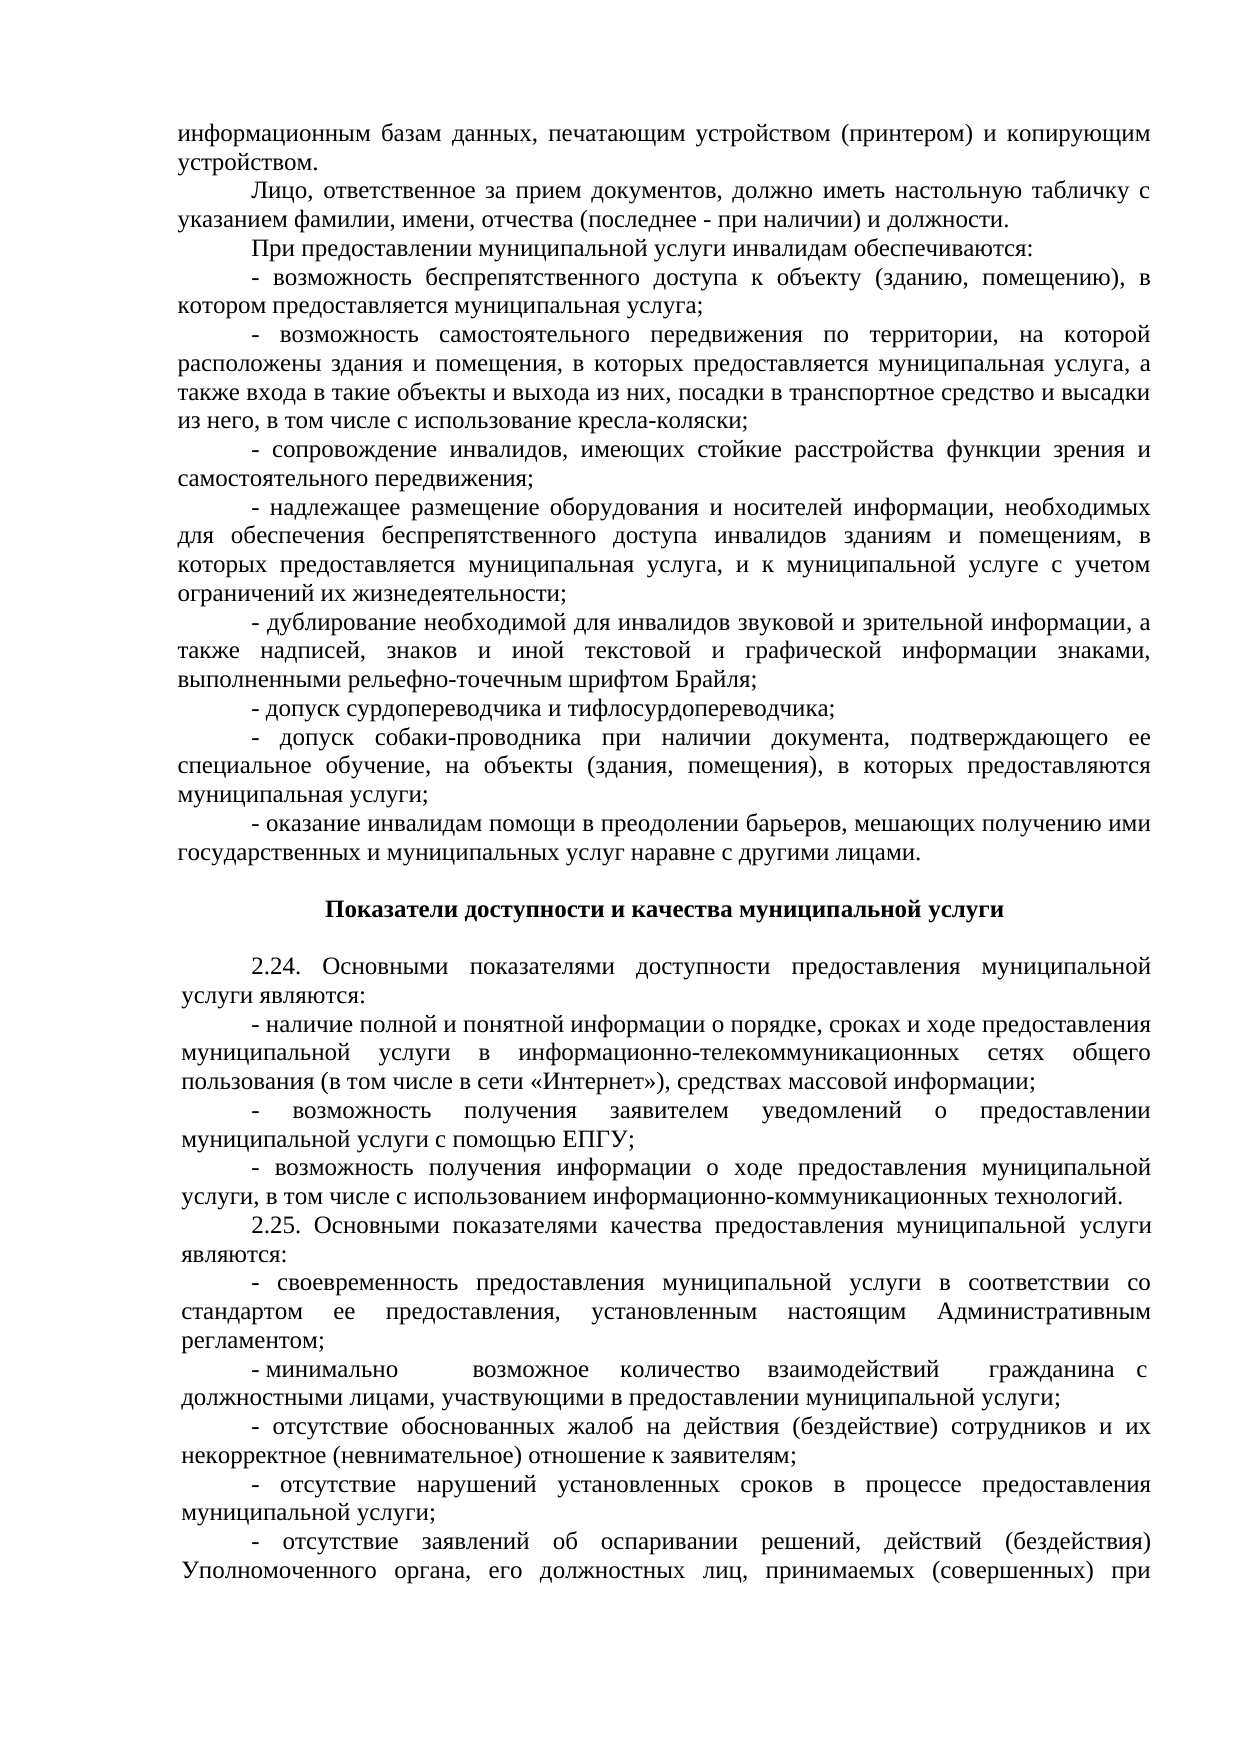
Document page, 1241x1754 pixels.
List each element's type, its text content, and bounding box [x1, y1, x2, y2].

text - отсутствие нарушений установленных сроков в процессе предоставления муниципальной услуги; [181, 1469, 1152, 1526]
text - дублирование необходимой для инвалидов звуковой и зрительной информации, а также надписей, знаков и иной текстовой и графической информации знаками, выполненными рельефно-точечным шрифтом Брайля; [177, 607, 1152, 693]
text - сопровождение инвалидов, имеющих стойкие расстройства функции зрения и самостоятельного передвижения; [177, 434, 1152, 492]
text 2.24. Основными показателями доступности предоставления муниципальной услуги являются: [181, 951, 1152, 1009]
text - минимально возможное количество взаимодействий гражданина с должностными лицами, участвующими в предоставлении муниципальной услуги; [181, 1354, 1152, 1411]
text - наличие полной и понятной информации о порядке, сроках и ходе предоставления муниципальной услуги в информационно-телекоммуникационных сетях общего пользования (в том числе в сети «Интернет»), средствах массовой информации; [181, 1009, 1152, 1095]
text - возможность получения информации о ходе предоставления муниципальной услуги, в том числе с использованием информационно-коммуникационных технологий. [181, 1152, 1152, 1210]
text При предоставлении муниципальной услуги инвалидам обеспечиваются: [177, 233, 1152, 262]
text Показатели доступности и качества муниципальной услуги [177, 894, 1152, 923]
text - оказание инвалидам помощи в преодолении барьеров, мешающих получению ими государственных и муниципальных услуг наравне с другими лицами. [177, 808, 1152, 866]
text - отсутствие обоснованных жалоб на действия (бездействие) сотрудников и их некорректное (невнимательное) отношение к заявителям; [181, 1411, 1152, 1469]
text - возможность получения заявителем уведомлений о предоставлении муниципальной услуги с помощью ЕПГУ; [181, 1095, 1152, 1152]
text - надлежащее размещение оборудования и носителей информации, необходимых для обеспечения беспрепятственного доступа инвалидов зданиям и помещениям, в которых предоставляется муниципальная услуга, и к муниципальной услуге с учетом ограничений их жизнедеятельности; [177, 492, 1152, 607]
text - возможность самостоятельного передвижения по территории, на которой расположены здания и помещения, в которых предоставляется муниципальная услуга, а также входа в такие объекты и выхода из них, посадки в транспортное средство и высадки из него, в том числе с использование кресла-коляски; [177, 319, 1152, 434]
text - своевременность предоставления муниципальной услуги в соответствии со стандартом ее предоставления, установленным настоящим Административным регламентом; [181, 1267, 1152, 1354]
text - допуск сурдопереводчика и тифлосурдопереводчика; [177, 693, 1152, 722]
text - допуск собаки-проводника при наличии документа, подтверждающего ее специальное обучение, на объекты (здания, помещения), в которых предоставляются муниципальная услуги; [177, 722, 1152, 808]
text 2.25. Основными показателями качества предоставления муниципальной услуги являются: [181, 1210, 1152, 1267]
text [177, 118, 1152, 176]
text - возможность беспрепятственного доступа к объекту (зданию, помещению), в котором предоставляется муниципальная услуга; [177, 262, 1152, 319]
text Лицо, ответственное за прием документов, должно иметь настольную табличку с указанием фамилии, имени, отчества (последнее - при наличии) и должности. [177, 176, 1152, 233]
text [181, 1526, 1152, 1584]
